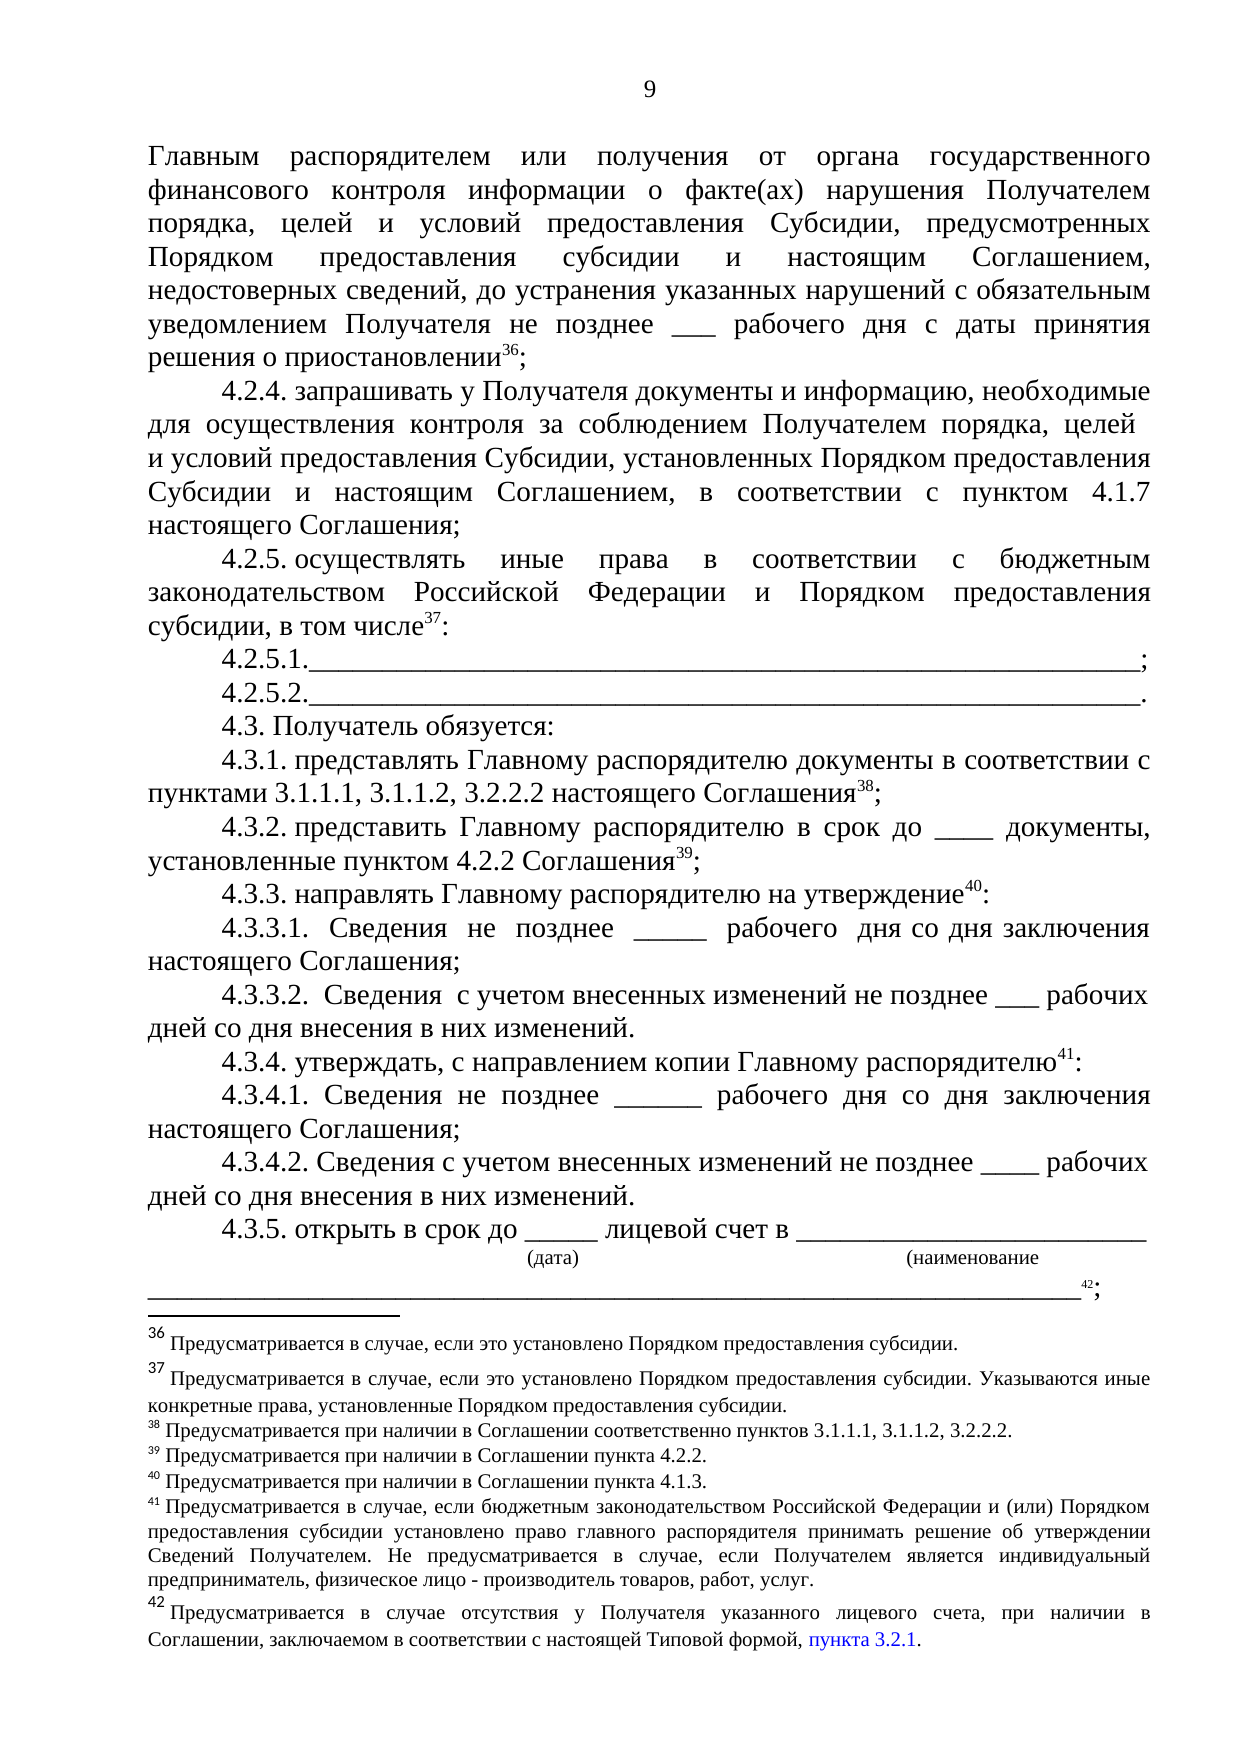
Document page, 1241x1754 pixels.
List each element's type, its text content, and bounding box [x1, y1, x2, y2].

text 4.3.4.2. Сведения с учетом внесенных изменений не позднее ____ рабочих [148, 1144, 1152, 1178]
text (дата) (наименование [148, 1245, 1152, 1269]
text 4.2.3. приостанавливать предоставление Субсидии в случае установления Главным распорядителем или получения от органа государственного финансового контроля информации о факте(ах) нарушения Получателем порядка, целей и условий предоставления Субсидии, предусмотренных Порядком предоставления субсидии и настоящим Соглашением, недостоверных сведений, до устранения указанных нарушений с обязательным уведомлением Получателя не позднее ___ рабочего дня с даты принятия решения о приостановлении; [148, 138, 1152, 373]
text 4.3.4. утверждать, с направлением копии Главному распорядителю: [148, 1044, 1152, 1077]
text 4.2.5. осуществлять иные права в соответствии с бюджетным законодательством Российской Федерации и Порядком предоставления субсидии, в том числе: [148, 541, 1152, 641]
text ________________________________________________________________; территориального органа Федерального казначейства) [148, 1269, 1152, 1303]
text 4.3. Получатель обязуется: [148, 708, 1152, 742]
text дней со дня внесения в них изменений. [148, 1178, 1152, 1212]
text дней со дня внесения в них изменений. [148, 1010, 1152, 1044]
text 4.2.5.2._________________________________________________________. [148, 675, 1152, 708]
text 4.2.5.1._________________________________________________________; [148, 641, 1152, 675]
text 4.3.3.1. Сведения не позднее _____ рабочего дня со дня заключения настоящего Соглашения; [148, 910, 1152, 977]
text 4.2.4. запрашивать у Получателя документы и информацию, необходимые для осуществления контроля за соблюдением Получателем порядка, целей и условий предоставления Субсидии, установленных Порядком предоставления Субсидии и настоящим Соглашением, в соответствии с пунктом 4.1.7 настоящего Соглашения; [148, 373, 1152, 541]
text 4.3.3.2. Сведения с учетом внесенных изменений не позднее ___ рабочих [148, 977, 1152, 1010]
text 4.3.2. представить Главному распорядителю в срок до ____ документы, установленные пунктом 4.2.2 Соглашения; [148, 809, 1152, 876]
text 4.3.4.1. Сведения не позднее ______ рабочего дня со дня заключения настоящего Соглашения; [148, 1077, 1152, 1144]
text 4.3.3. направлять Главному распорядителю на утверждение: [148, 876, 1152, 910]
text 4.3.1. представлять Главному распорядителю документы в соответствии с пунктами 3.1.1.1, 3.1.1.2, 3.2.2.2 настоящего Соглашения; [148, 742, 1152, 809]
text 4.3.5. открыть в срок до _____ лицевой счет в ________________________ [148, 1212, 1152, 1245]
